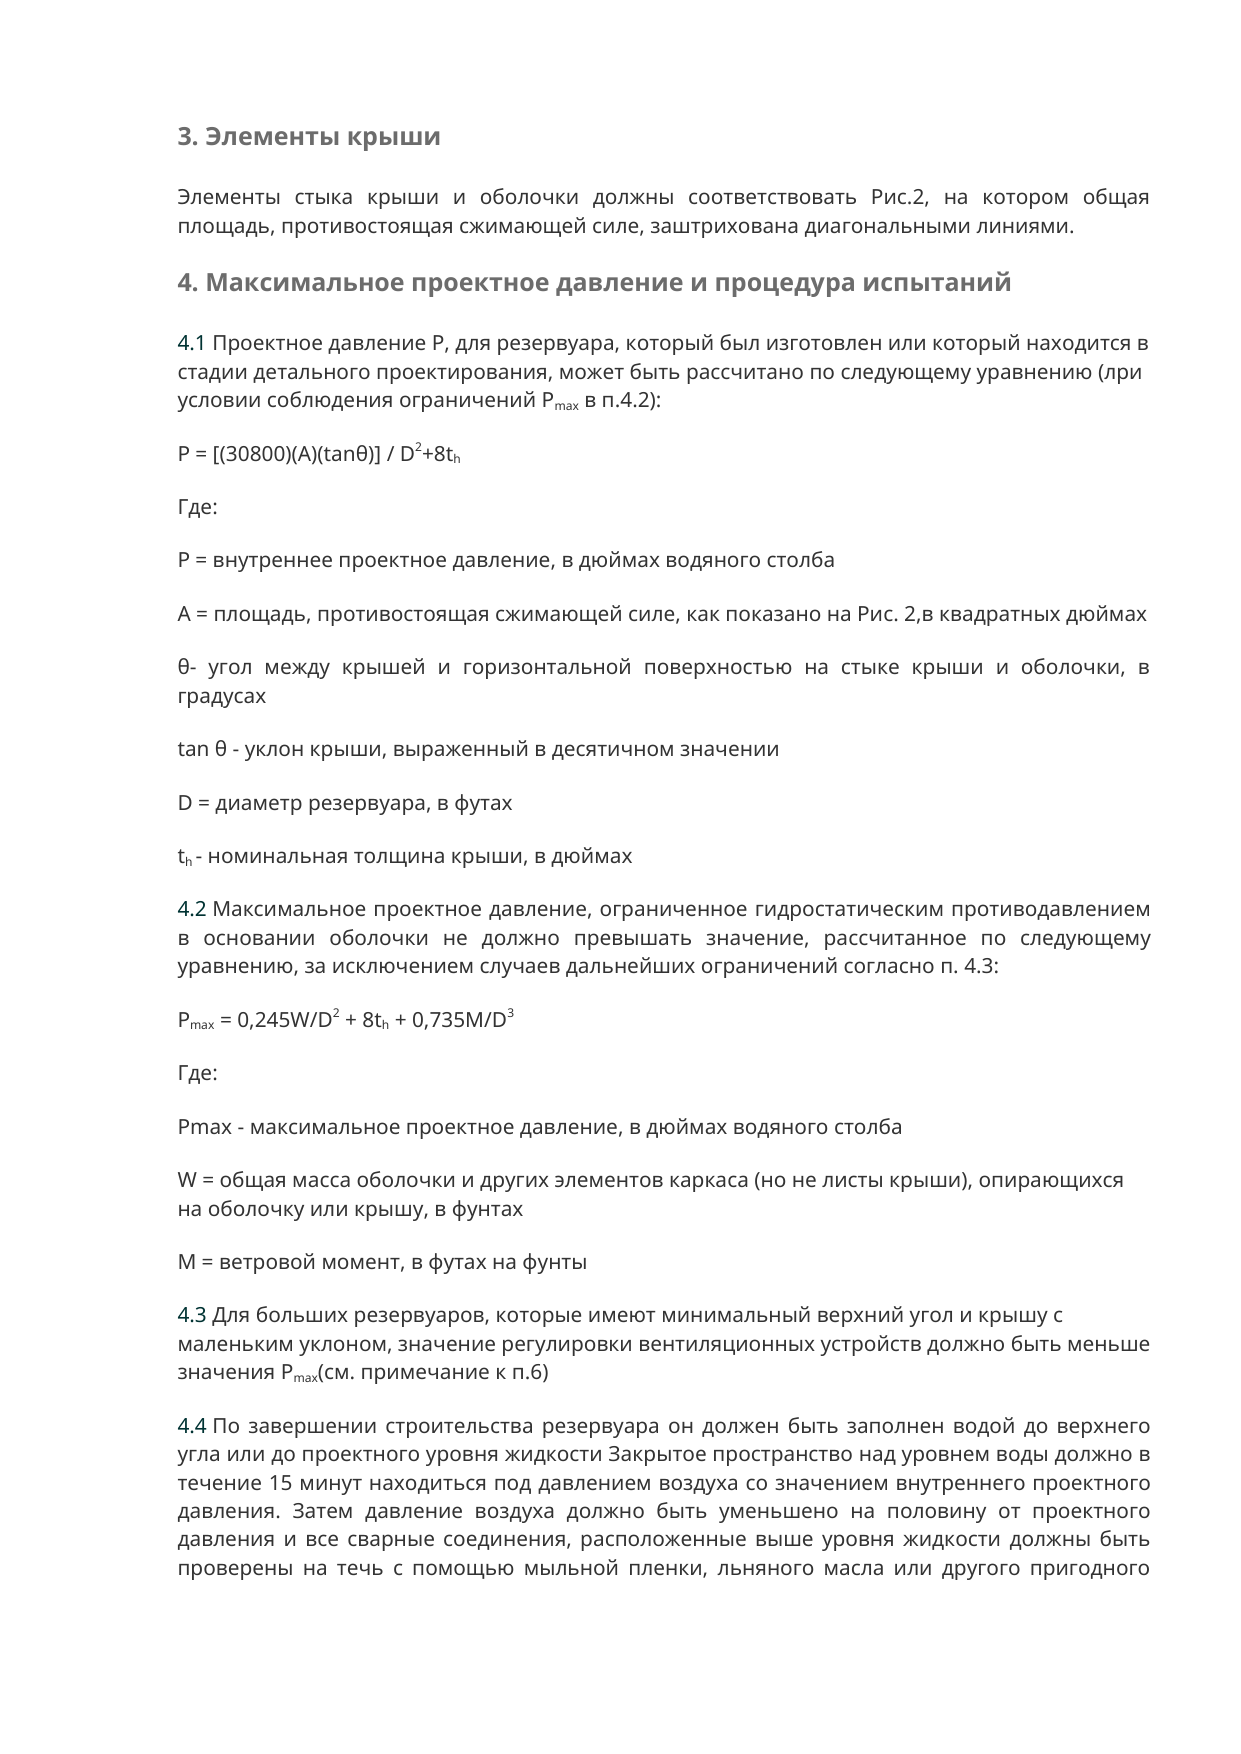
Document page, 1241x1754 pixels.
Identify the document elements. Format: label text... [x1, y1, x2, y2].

text Где: [177, 1058, 1152, 1087]
text Элементы стыка крыши и оболочки должны соответствовать Рис.2, на котором общая площадь, противостоящая сжимающей силе, заштрихована диагональными линиями. [177, 182, 1152, 239]
text 4.3 Для больших резервуаров, которые имеют минимальный верхний угол и крышу с маленьким уклоном, значение регулировки вентиляционных устройств должно быть меньше значения Рmax(см. примечание к п.6) [177, 1301, 1152, 1386]
text W = общая масса оболочки и других элементов каркаса (но не листы крыши), опирающихся на оболочку или крышу, в фунтах [177, 1165, 1152, 1222]
text 4.2 Максимальное проектное давление, ограниченное гидростатическим противодавлением в основании оболочки не должно превышать значение, рассчитанное по следующему уравнению, за исключением случаев дальнейших ограничений согласно п. 4.3: [177, 894, 1152, 980]
text М = ветровой момент, в футах на фунты [177, 1247, 1152, 1276]
subtitle 3. Элементы крыши [177, 118, 1152, 152]
text θ- угол между крышей и горизонтальной поверхностью на стыке крыши и оболочки, в градусах [177, 652, 1152, 709]
text Р = [(30800)(A)(tanθ)] / D2+8th [177, 439, 1152, 467]
text А = площадь, противостоящая сжимающей силе, как показано на Рис. 2,в квадратных дюймах [177, 599, 1152, 627]
text Pmax = 0,245W/D2 + 8th + 0,735M/D3 [177, 1005, 1152, 1033]
text 4.1 Проектное давление Р, для резервуара, который был изготовлен или который находится в стадии детального проектирования, может быть рассчитано по следующему уравнению (лри условии соблюдения ограничений Рmax в п.4.2): [177, 328, 1152, 414]
text D = диаметр резервуара, в футах [177, 788, 1152, 816]
text tan θ - уклон крыши, выраженный в десятичном значении [177, 734, 1152, 763]
text Где: [177, 492, 1152, 521]
text Р = внутреннее проектное давление, в дюймах водяного столба [177, 546, 1152, 574]
text th - номинальная толщина крыши, в дюймах [177, 841, 1152, 869]
subtitle 4. Максимальное проектное давление и процедура испытаний [177, 264, 1152, 298]
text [177, 1411, 1152, 1581]
text Рmax - максимальное проектное давление, в дюймах водяного столба [177, 1112, 1152, 1140]
